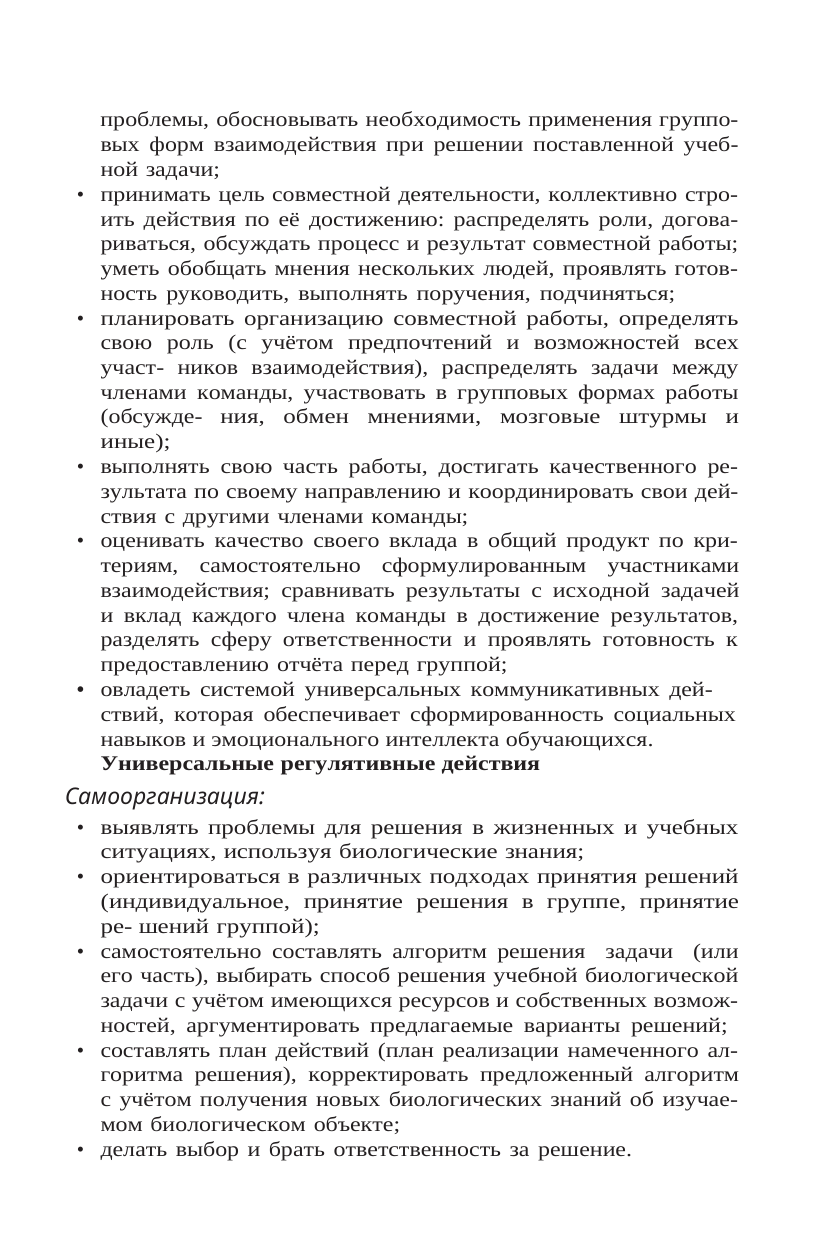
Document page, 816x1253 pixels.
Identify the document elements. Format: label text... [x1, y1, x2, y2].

list оценивать качество своего вклада в общий продукт по кри- териям, самостоятельно сформулированным участниками взаимодействия; сравнивать результаты с исходной задачей и вклад каждого члена команды в достижение результатов, разделять сферу ответственности и проявлять готовность к предоставлению отчёта перед группой; [77, 528, 739, 676]
list выполнять свою часть работы, достигать качественного ре- зультата по своему направлению и координировать свои дей- ствия с другими членами команды; [77, 454, 739, 528]
list планировать организацию совместной работы, определять свою роль (с учётом предпочтений и возможностей всех участ- ников взаимодействия), распределять задачи между членами команды, участвовать в групповых формах работы (обсужде- ния, обмен мнениями, мозговые штурмы и иные); [77, 306, 739, 453]
list делать выбор и брать ответственность за решение. [77, 1137, 751, 1161]
list принимать цель совместной деятельности, коллективно стро- ить действия по её достижению: распределять роли, догова- риваться, обсуждать процесс и результат совместной работы; уметь обобщать мнения нескольких людей, проявлять готов- ность руководить, выполнять поручения, подчиняться; [77, 182, 739, 304]
list составлять план действий (план реализации намеченного ал- горитма решения), корректировать предложенный алгоритм с учётом получения новых биологических знаний об изучае- мом биологическом объекте; [77, 1038, 739, 1136]
list самостоятельно составлять алгоритм решения задачи (или его часть), выбирать способ решения учебной биологической задачи с учётом имеющихся ресурсов и собственных возмож- ностей, аргументировать предлагаемые варианты решений; [77, 938, 739, 1037]
subtitle Самоорганизация: [64, 780, 751, 811]
list овладеть системой универсальных коммуникативных дей- ствий, которая обеспечивает сформированность социальных навыков и эмоционального интеллекта обучающихся. Универсальные регулятивные действия [77, 677, 739, 775]
list ориентироваться в различных подходах принятия решений (индивидуальное, принятие решения в группе, принятие ре- шений группой); [77, 864, 739, 938]
text проблемы, обосновывать необходимость применения группо- вых форм взаимодействия при решении поставленной учеб- ной задачи; [100, 107, 739, 181]
list выявлять проблемы для решения в жизненных и учебных ситуациях, используя биологические знания; [77, 815, 739, 863]
